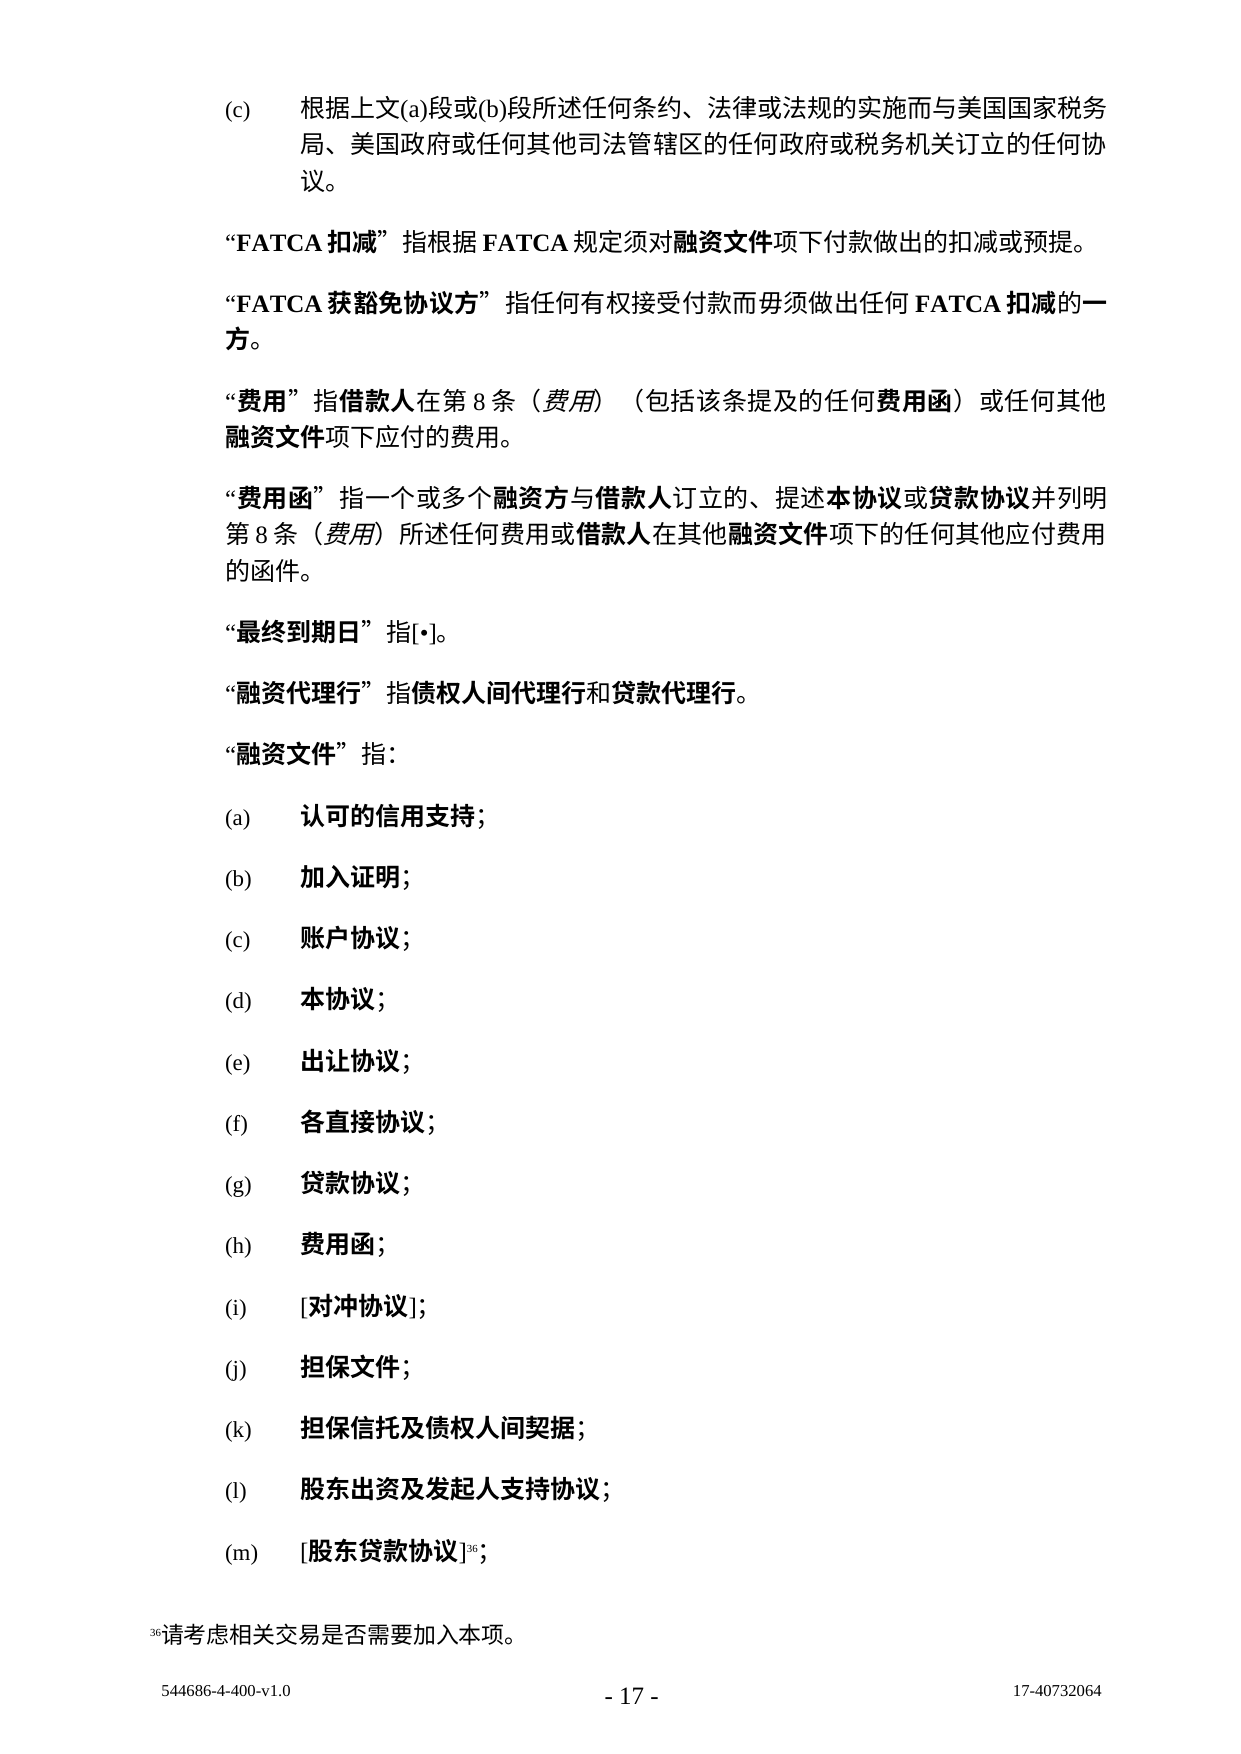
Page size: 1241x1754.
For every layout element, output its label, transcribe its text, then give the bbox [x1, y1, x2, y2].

text “FATCA获豁免协议方”指任何有权接受付款而毋须做出任何FATCA扣减的一方。 [225, 284, 1107, 356]
text 担保文件； [225, 1347, 1107, 1384]
text [股东贷款协议]； [225, 1531, 1107, 1567]
text “融资文件”指： [225, 735, 1107, 771]
text 认可的信用支持； [225, 796, 1107, 832]
text 根据上文(a)段或(b)段所述任何条约、法律或法规的实施而与美国国家税务局、美国政府或任何其他司法管辖区的任何政府或税务机关订立的任何协议。 [225, 89, 1107, 197]
text 各直接协议； [225, 1102, 1107, 1139]
text 出让协议； [225, 1041, 1107, 1077]
text 担保信托及债权人间契据； [225, 1409, 1107, 1445]
text 加入证明； [225, 857, 1107, 894]
text “费用”指借款人在第8条（费用）（包括该条提及的任何费用函）或任何其他融资文件项下应付的费用。 [225, 381, 1107, 454]
text 账户协议； [225, 919, 1107, 955]
text 贷款协议； [225, 1164, 1107, 1200]
text “费用函”指一个或多个融资方与借款人订立的、提述本协议或贷款协议并列明第8条（费用）所述任何费用或借款人在其他融资文件项下的任何其他应付费用的函件。 [225, 479, 1107, 587]
text “FATCA扣减”指根据FATCA规定须对融资文件项下付款做出的扣减或预提。 [225, 222, 1107, 259]
text “最终到期日”指[•]。 [225, 612, 1107, 649]
text [对冲协议]； [225, 1286, 1107, 1322]
text “融资代理行”指债权人间代理行和贷款代理行。 [225, 674, 1107, 710]
text 股东出资及发起人支持协议； [225, 1470, 1107, 1506]
text 费用函； [225, 1225, 1107, 1261]
text 本协议； [225, 980, 1107, 1016]
